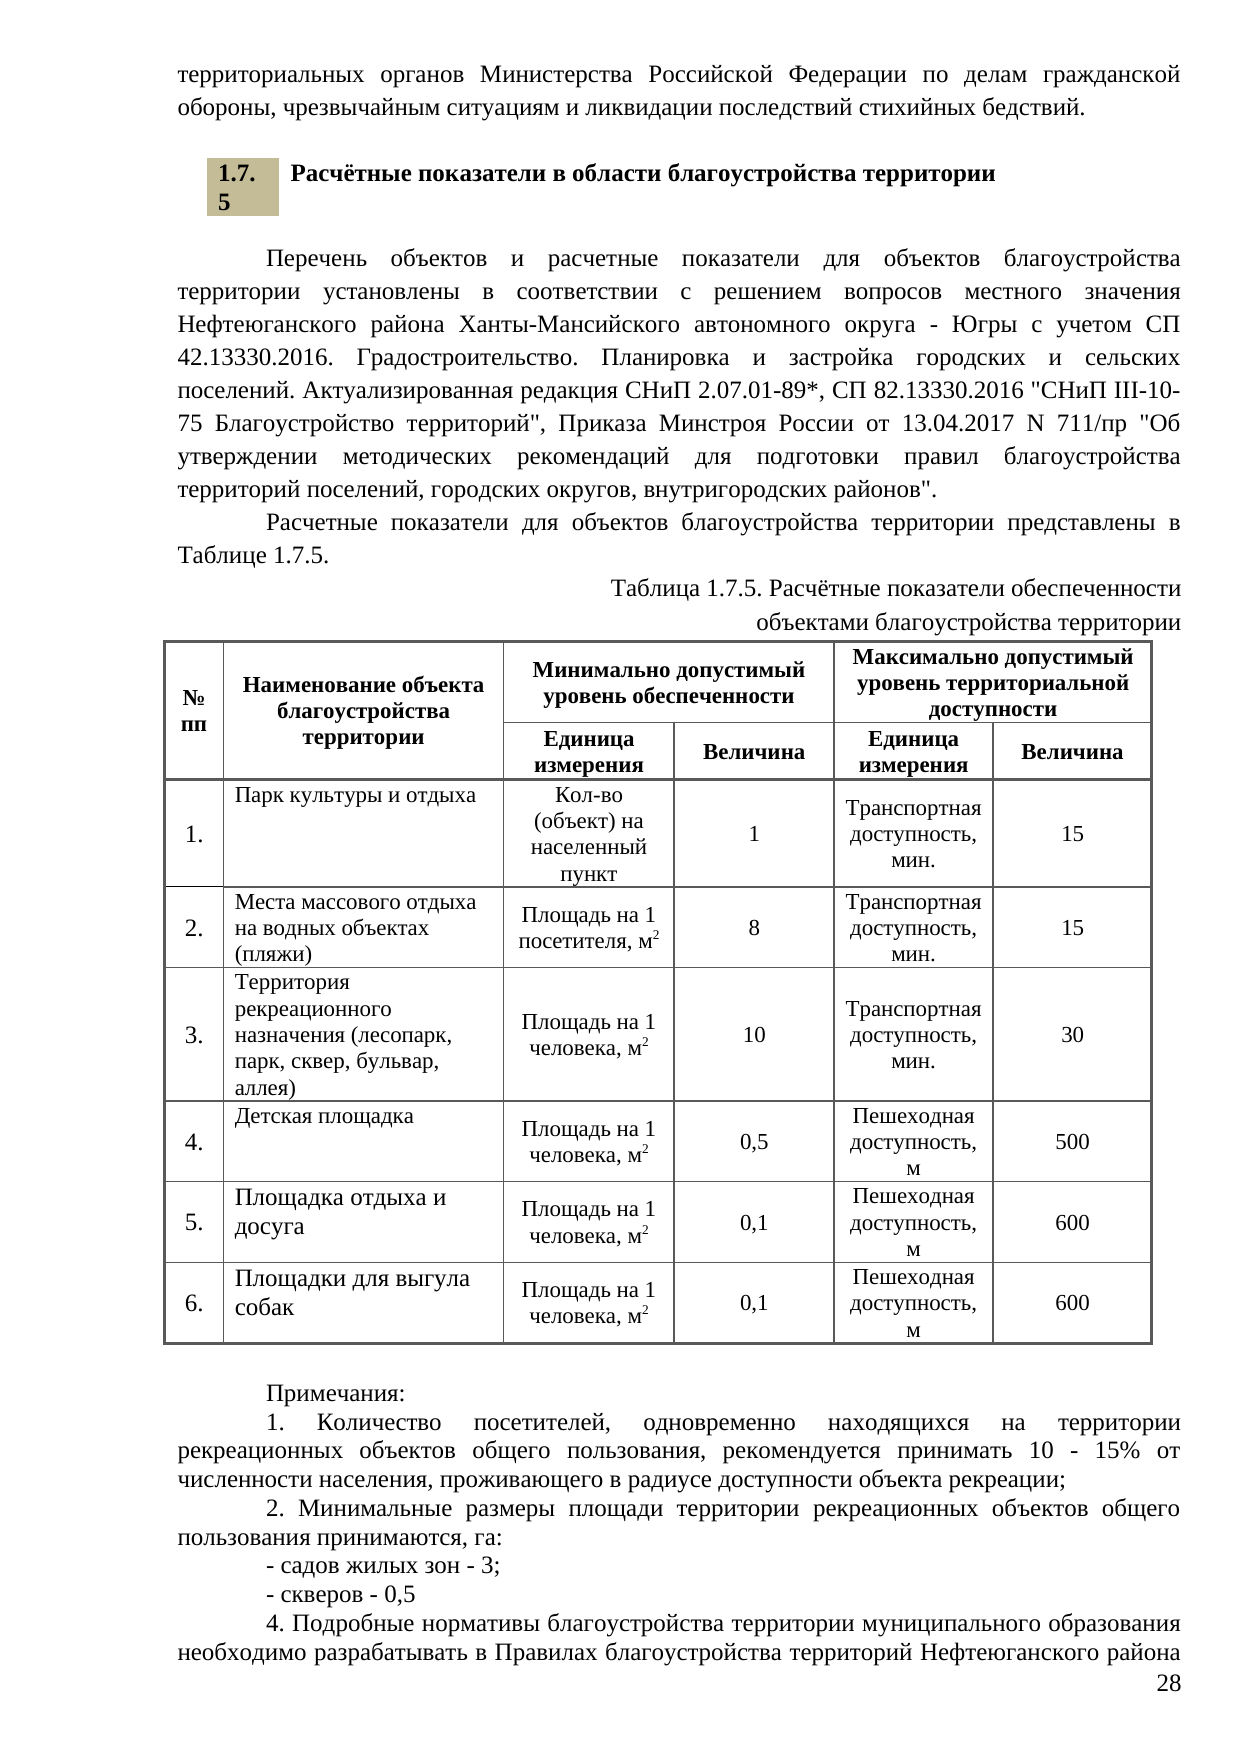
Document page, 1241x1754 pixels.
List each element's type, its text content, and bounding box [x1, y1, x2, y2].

table_cell 8 [675, 888, 833, 967]
table_cell 15 [994, 888, 1150, 967]
table_cell 600 [994, 1182, 1150, 1261]
text 2. Минимальные размеры площади территории рекреационных объектов общего пользования принимаются, га: [177, 1493, 1181, 1551]
text объектами благоустройства территории [177, 607, 1181, 635]
table_cell Парк культуры и отдыха [224, 781, 503, 886]
table_cell 15 [994, 781, 1150, 886]
table_cell Площадь на 1 посетителя, м2 [504, 888, 673, 967]
table_header Наименование объекта благоустройства территории [224, 643, 503, 778]
text - скверов - 0,5 [177, 1579, 1181, 1608]
text Примечания: [177, 1378, 1181, 1407]
text Перечень объектов и расчетные показатели для объектов благоустройства территории установлены в соответствии с решением вопросов местного значения Нефтеюганского района Ханты-Мансийского автономного округа - Югры с учетом СП 42.13330.2016. Градостроительство. Планировка и застройка городских и сельских поселений. Актуализированная редакция СНиП 2.07.01-89*, СП 82.13330.2016 "СНиП III-10-75 Благоустройство территорий", Приказа Минстроя России от 13.04.2017 N 711/пр "Об утверждении методических рекомендаций для подготовки правил благоустройства территорий поселений, городских округов, внутригородских районов". [177, 243, 1181, 503]
table_cell Площадь на 1 человека, м2 [504, 1182, 673, 1261]
table_cell Площадь на 1 человека, м2 [504, 1263, 673, 1342]
table_cell 6. [166, 1263, 223, 1342]
table_cell Пешеходная доступность, м [835, 1182, 992, 1261]
table_cell 600 [994, 1263, 1150, 1342]
table_cell Пешеходная доступность, м [835, 1102, 992, 1181]
text - садов жилых зон - 3; [177, 1551, 1181, 1579]
text Таблица 1.7.5. Расчётные показатели обеспеченности [177, 573, 1181, 602]
table_cell Величина [994, 723, 1150, 778]
table_cell 0,1 [675, 1182, 833, 1261]
table_cell Единица измерения [504, 723, 673, 778]
table_cell Площадка отдыха и досуга [224, 1182, 503, 1261]
table_cell Кол-во (объект) на населенный пункт [504, 781, 673, 886]
table_cell Места массового отдыха на водных объектах (пляжи) [224, 888, 503, 967]
text Расчетные показатели для объектов благоустройства территории представлены в Таблице 1.7.5. [177, 507, 1181, 569]
table_cell 5. [166, 1182, 223, 1261]
table_cell Транспортная доступность, мин. [835, 968, 992, 1100]
table_cell Территория рекреационного назначения (лесопарк, парк, сквер, бульвар, аллея) [224, 968, 503, 1100]
table_header 1.7.5 [207, 158, 279, 216]
text 1. Количество посетителей, одновременно находящихся на территории рекреационных объектов общего пользования, рекомендуется принимать 10 - 15% от численности населения, проживающего в радиусе доступности объекта рекреации; [177, 1407, 1181, 1493]
table_cell Пешеходная доступность, м [835, 1263, 992, 1342]
table_header Максимально допустимый уровень территориальной доступности [835, 643, 1150, 722]
table_cell 4. [166, 1102, 223, 1181]
table_cell 500 [994, 1102, 1150, 1181]
table_header Расчётные показатели в области благоустройства территории [279, 158, 1163, 216]
table_cell 10 [675, 968, 833, 1100]
table_cell Площадь на 1 человека, м2 [504, 968, 673, 1100]
table_cell 1 [675, 781, 833, 886]
table_cell 0,1 [675, 1263, 833, 1342]
table_cell 1. [166, 781, 223, 886]
table_header № пп [166, 643, 223, 778]
table_cell Транспортная доступность, мин. [835, 888, 992, 967]
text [177, 59, 1181, 121]
table_cell 2. [166, 887, 223, 967]
table_cell Транспортная доступность, мин. [835, 781, 992, 886]
table_cell Единица измерения [835, 723, 992, 778]
table_cell Детская площадка [224, 1102, 503, 1181]
table_cell Величина [675, 723, 833, 778]
table_cell 0,5 [675, 1102, 833, 1181]
table_cell Площадь на 1 человека, м2 [504, 1102, 673, 1181]
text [177, 1608, 1181, 1666]
table_header Минимально допустимый уровень обеспеченности [504, 643, 833, 722]
table_cell Площадки для выгула собак [224, 1263, 503, 1342]
table_cell 3. [166, 968, 223, 1100]
table_cell 30 [994, 968, 1150, 1100]
